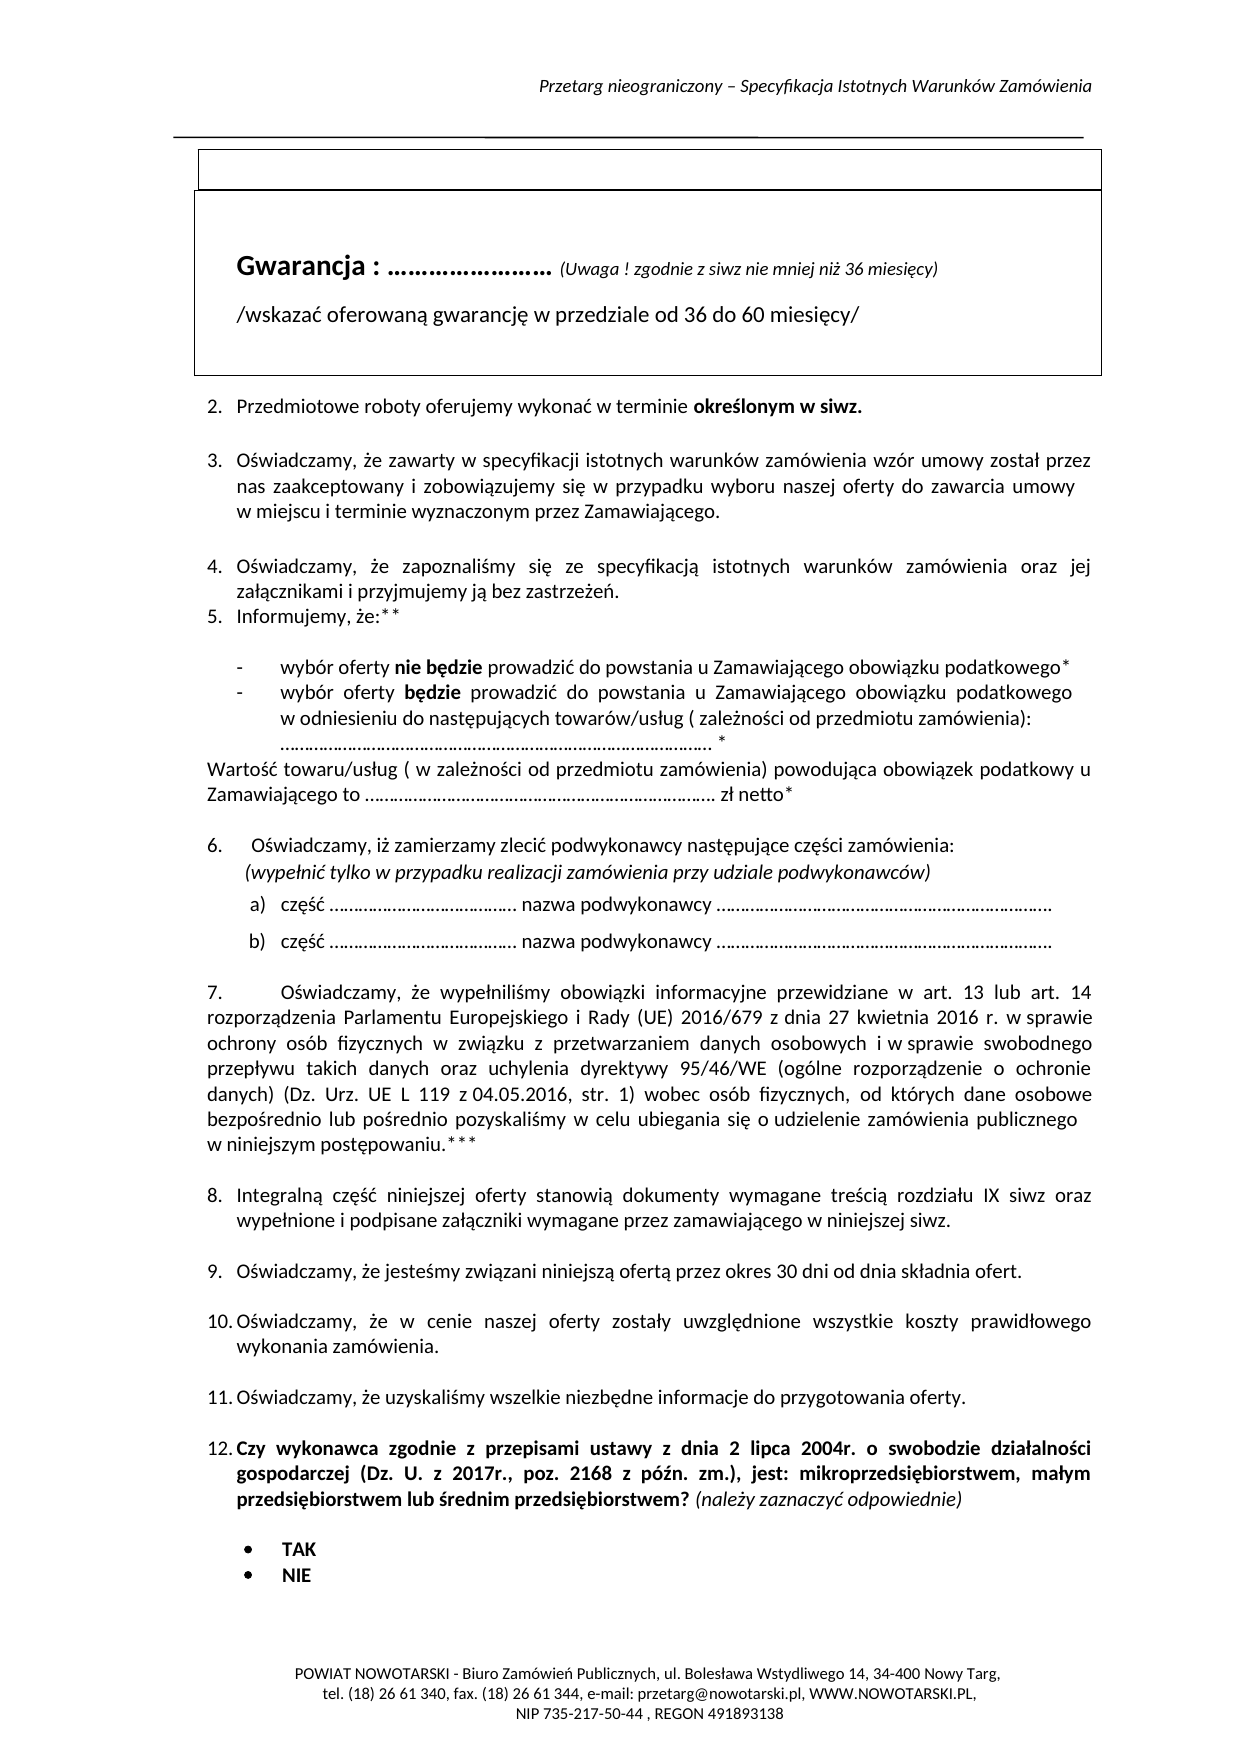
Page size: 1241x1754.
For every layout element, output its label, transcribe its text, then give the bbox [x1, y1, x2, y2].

list Czy wykonawca zgodnie z przepisami ustawy z dnia 2 lipca 2004r. o swobodzie działalności gospodarczej (Dz. U. z 2017r., poz. 2168 z późn. zm.), jest: mikroprzedsiębiorstwem, małym przedsiębiorstwem lub średnim przedsiębiorstwem? (należy zaznaczyć odpowiednie) [207, 1435, 1093, 1511]
list Oświadczamy, iż zamierzamy zlecić podwykonawcy następujące części zamówienia: [207, 832, 1093, 857]
list Informujemy, że:** [207, 604, 1093, 629]
list część ………………………………… nazwa podwykonawcy ……………………………………………………………. [266, 929, 1093, 954]
text /wskazać oferowaną gwarancję w przedziale od 36 do 60 miesięcy/ [195, 297, 1101, 328]
list Oświadczamy, że wypełniliśmy obowiązki informacyjne przewidziane w art. 13 lub art. 14 rozporządzenia Parlamentu Europejskiego i Rady (UE) 2016/679 z dnia 27 kwietnia 2016 r. w sprawie ochrony osób fizycznych w związku z przetwarzaniem danych osobowych i w sprawie swobodnego przepływu takich danych oraz uchylenia dyrektywy 95/46/WE (ogólne rozporządzenie o ochronie danych) (Dz. Urz. UE L 119 z 04.05.2016, str. 1) wobec osób fizycznych, od których dane osobowe bezpośrednio lub pośrednio pozyskaliśmy w celu ubiegania się o udzielenie zamówienia publicznego w niniejszym postępowaniu.*** [207, 979, 1093, 1157]
text ……………………………………………………………………………… * [236, 730, 1093, 756]
text - wybór oferty będzie prowadzić do powstania u Zamawiającego obowiązku podatkowego w odniesieniu do następujących towarów/usług ( zależności od przedmiotu zamówienia): [236, 679, 1093, 730]
text Wartość towaru/usług ( w zależności od przedmiotu zamówienia) powodująca obowiązek podatkowy u Zamawiającego to ………………………………………………………………. zł netto* [207, 756, 1093, 807]
list Integralną część niniejszej oferty stanowią dokumenty wymagane treścią rozdziału IX siwz oraz wypełnione i podpisane załączniki wymagane przez zamawiającego w niniejszej siwz. [207, 1182, 1093, 1233]
list TAK [244, 1537, 1093, 1562]
list Oświadczamy, że w cenie naszej oferty zostały uwzględnione wszystkie koszty prawidłowego wykonania zamówienia. [207, 1308, 1093, 1359]
text - wybór oferty nie będzie prowadzić do powstania u Zamawiającego obowiązku podatkowego* [236, 654, 1093, 679]
text (wypełnić tylko w przypadku realizacji zamówienia przy udziale podwykonawców) [244, 859, 1093, 885]
list Oświadczamy, że jesteśmy związani niniejszą ofertą przez okres 30 dni od dnia składnia ofert. [207, 1258, 1093, 1283]
list Oświadczamy, że uzyskaliśmy wszelkie niezbędne informacje do przygotowania oferty. [207, 1384, 1093, 1409]
list Oświadczamy, że zawarty w specyfikacji istotnych warunków zamówienia wzór umowy został przez nas zaakceptowany i zobowiązujemy się w przypadku wyboru naszej oferty do zawarcia umowy w miejscu i terminie wyznaczonym przez Zamawiającego. [207, 447, 1093, 524]
list część ………………………………… nazwa podwykonawcy ……………………………………………………………. [266, 891, 1093, 916]
list Oświadczamy, że zapoznaliśmy się ze specyfikacją istotnych warunków zamówienia oraz jej załącznikami i przyjmujemy ją bez zastrzeżeń. [207, 553, 1093, 604]
text Gwarancja : …………………… (Uwaga ! zgodnie z siwz nie mniej niż 36 miesięcy) [195, 244, 1101, 282]
list Przedmiotowe roboty oferujemy wykonać w terminie określonym w siwz. [207, 393, 1093, 418]
list NIE [244, 1562, 1093, 1587]
